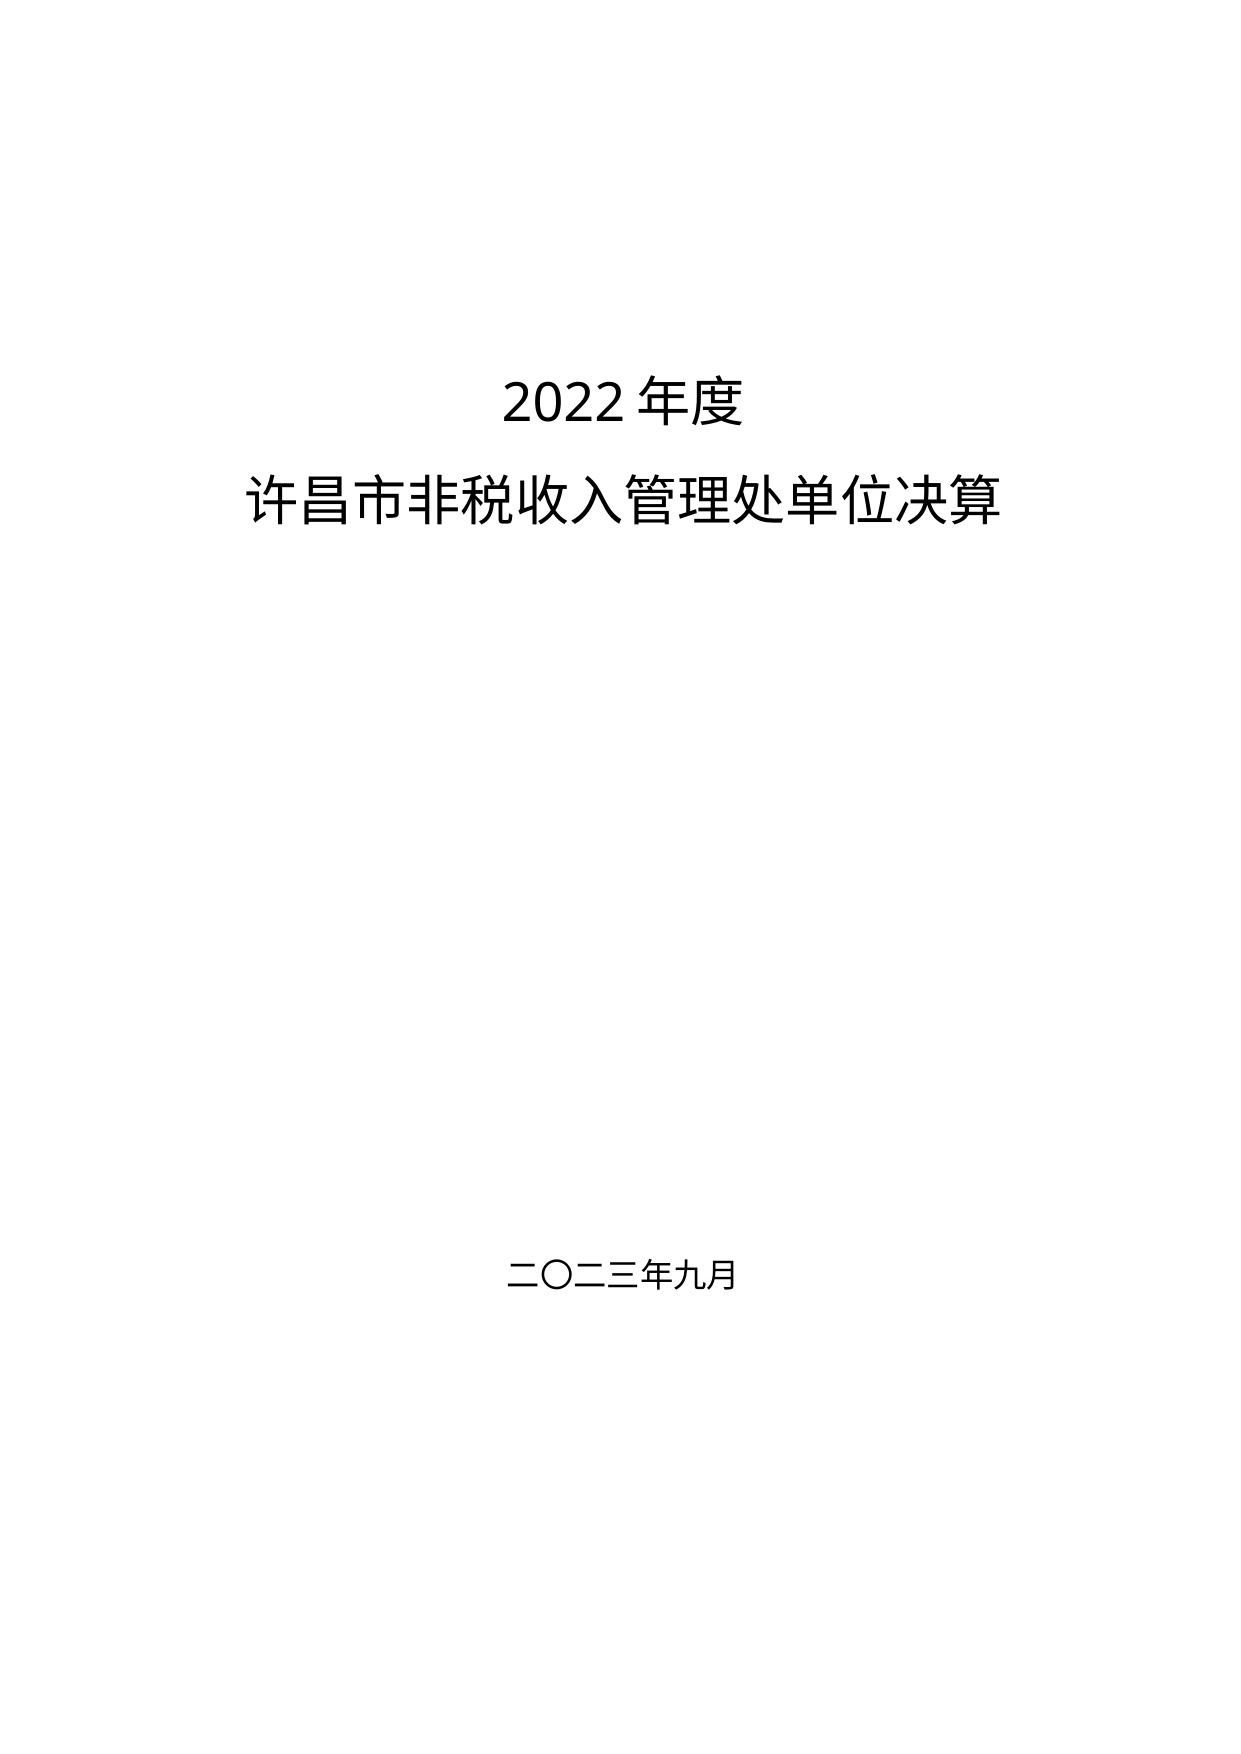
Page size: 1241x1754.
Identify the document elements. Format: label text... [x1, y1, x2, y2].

text 许昌市非税收入管理处单位决算 [165, 448, 1081, 547]
text 2022年度 [165, 349, 1081, 448]
text 二〇二三年九月 [165, 1240, 1081, 1306]
